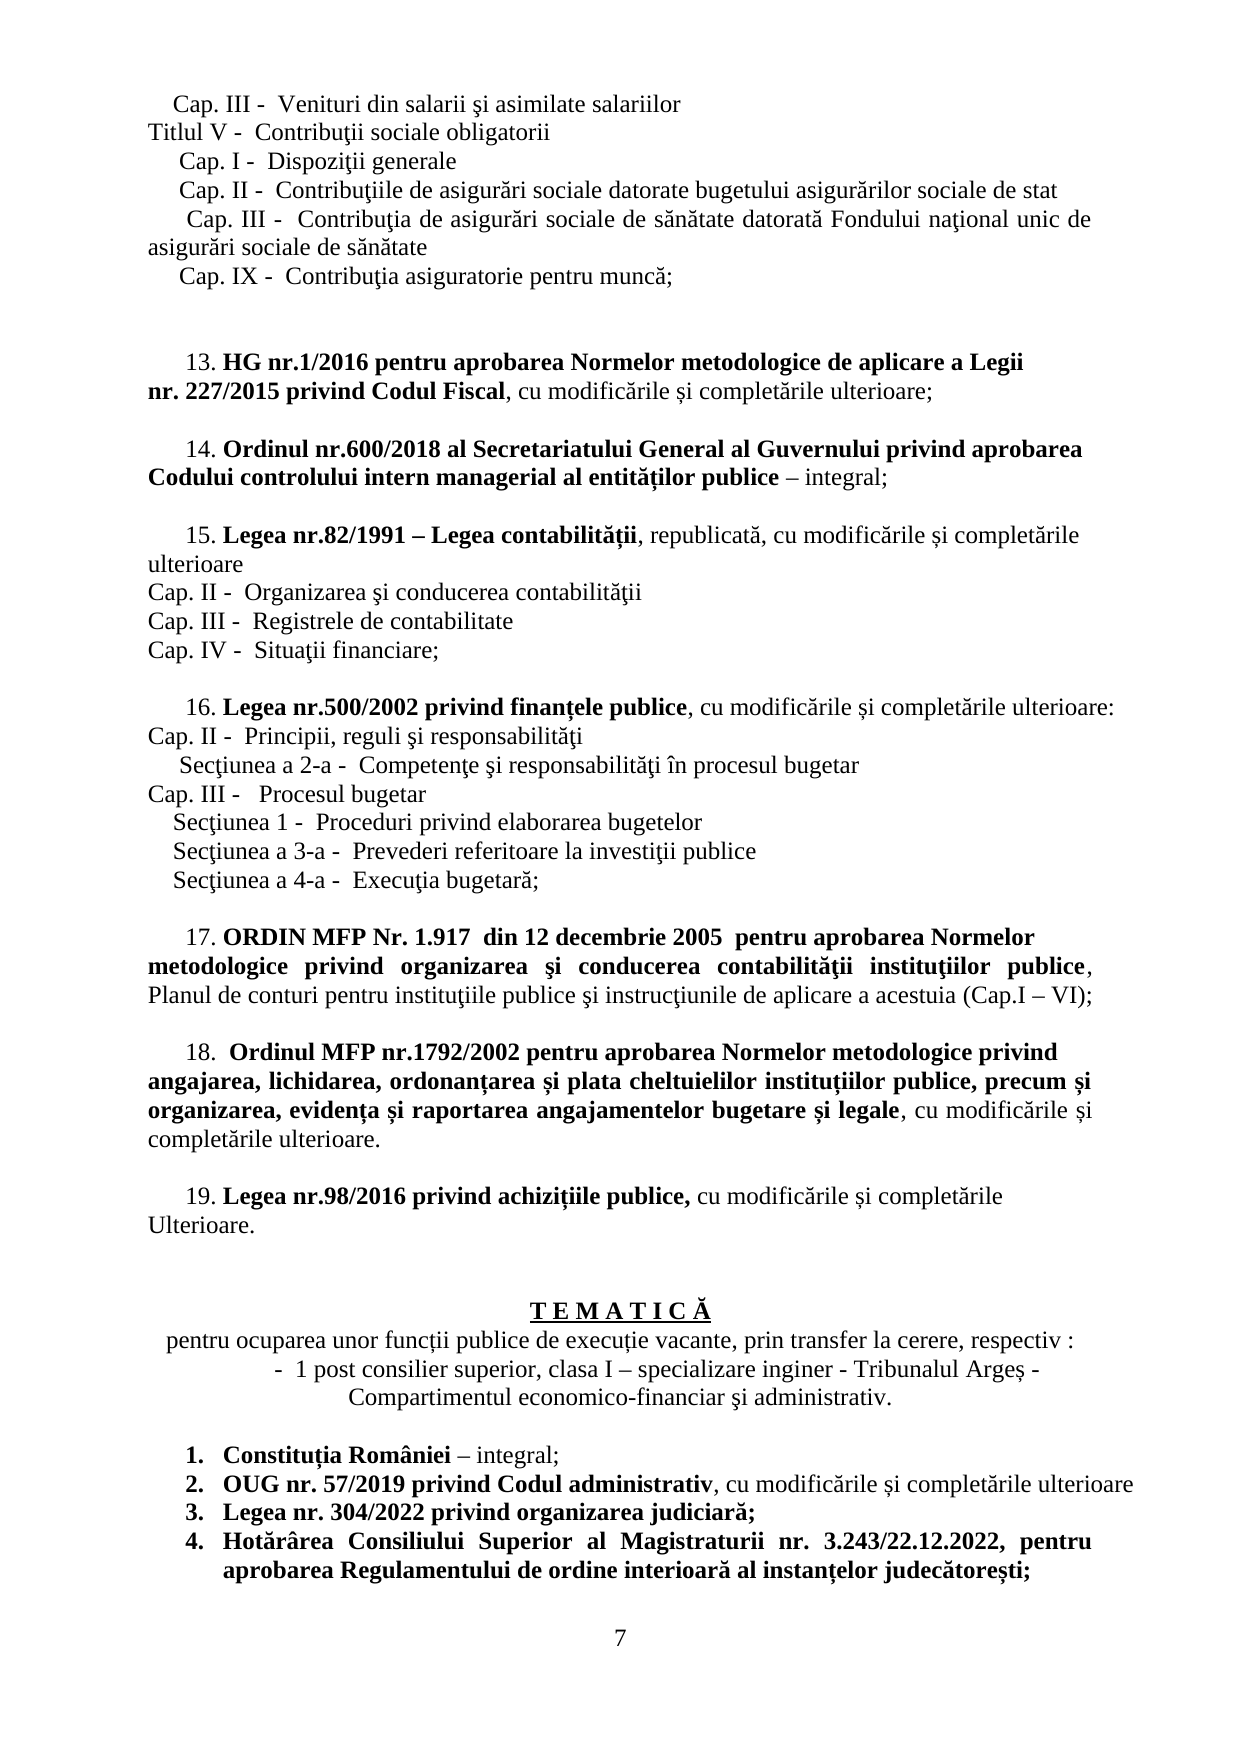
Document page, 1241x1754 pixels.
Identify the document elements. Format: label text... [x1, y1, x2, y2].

list Legea nr.98/2016 privind achizițiile publice, cu modificările și completările [185, 1181, 1093, 1210]
list ORDIN MFP Nr. 1.917 din 12 decembrie 2005 pentru aprobarea Normelor [185, 922, 1093, 951]
list Legea nr. 304/2022 privind organizarea judiciară; [185, 1497, 1093, 1526]
text Cap. II - Principii, reguli şi responsabilităţi [148, 721, 1093, 750]
list Legea nr.500/2002 privind finanțele publice, cu modificările și completările ulterioare: [185, 692, 1122, 721]
list Constituția României – integral; [185, 1440, 1093, 1469]
text angajarea, lichidarea, ordonanțarea și plata cheltuielilor instituțiilor publice, precum și organizarea, evidența și raportarea angajamentelor bugetare și legale, cu modificările și completările ulterioare. [148, 1066, 1093, 1152]
text Cap. III - Procesul bugetar [148, 779, 1093, 807]
text Secţiunea a 2-a - Competenţe şi responsabilităţi în procesul bugetar [148, 750, 1093, 779]
text Secţiunea a 3-a - Prevederi referitoare la investiţii publice [148, 836, 1093, 865]
text Secţiunea 1 - Proceduri privind elaborarea bugetelor [148, 807, 1093, 836]
text T E M A T I C Ă [148, 1296, 1093, 1325]
list Ordinul MFP nr.1792/2002 pentru aprobarea Normelor metodologice privind [185, 1037, 1093, 1066]
list HG nr.1/2016 pentru aprobarea Normelor metodologice de aplicare a Legii [185, 347, 1093, 376]
text Cap. II - Contribuţiile de asigurări sociale datorate bugetului asigurărilor sociale de stat [148, 175, 1093, 204]
text pentru ocuparea unor funcții publice de execuție vacante, prin transfer la cerere, respectiv : [148, 1325, 1093, 1354]
text metodologice privind organizarea şi conducerea contabilităţii instituţiilor publice, Planul de conturi pentru instituţiile publice şi instrucţiunile de aplicare a acestuia (Cap.I – VI); [148, 951, 1093, 1009]
list Ordinul nr.600/2018 al Secretariatului General al Guvernului privind aprobarea [185, 434, 1093, 462]
text - 1 post consilier superior, clasa I – specializare inginer - Tribunalul Argeș - Compartimentul economico-financiar şi administrativ. [148, 1354, 1093, 1411]
list OUG nr. 57/2019 privind Codul administrativ, cu modificările și completările ulterioare [185, 1469, 1137, 1497]
text Cap. III - Registrele de contabilitate [148, 606, 1093, 635]
text Cap. III - Venituri din salarii şi asimilate salariilor [148, 89, 1093, 117]
list Hotărârea Consiliului Superior al Magistraturii nr. 3.243/22.12.2022, pentru aprobarea Regulamentului de ordine interioară al instanțelor judecătorești; [185, 1526, 1093, 1584]
text Titlul V - Contribuţii sociale obligatorii [148, 117, 1093, 146]
list Legea nr.82/1991 – Legea contabilității, republicată, cu modificările și completările [185, 520, 1152, 549]
text Cap. III - Contribuţia de asigurări sociale de sănătate datorată Fondului naţional unic de asigurări sociale de sănătate [148, 204, 1093, 261]
text nr. 227/2015 privind Codul Fiscal, cu modificările și completările ulterioare; [148, 376, 1093, 405]
text Cap. IV - Situaţii financiare; [148, 635, 1093, 664]
text Cap. I - Dispoziţii generale [148, 146, 1093, 175]
list ulterioare [148, 549, 1093, 577]
text Secţiunea a 4-a - Execuţia bugetară; [148, 865, 1093, 894]
text Cap. IX - Contribuţia asiguratorie pentru muncă; [148, 261, 1093, 290]
list Codului controlului intern managerial al entităților publice – integral; [148, 462, 1093, 491]
text Cap. II - Organizarea şi conducerea contabilităţii [148, 577, 1093, 606]
list Ulterioare. [148, 1210, 1093, 1239]
